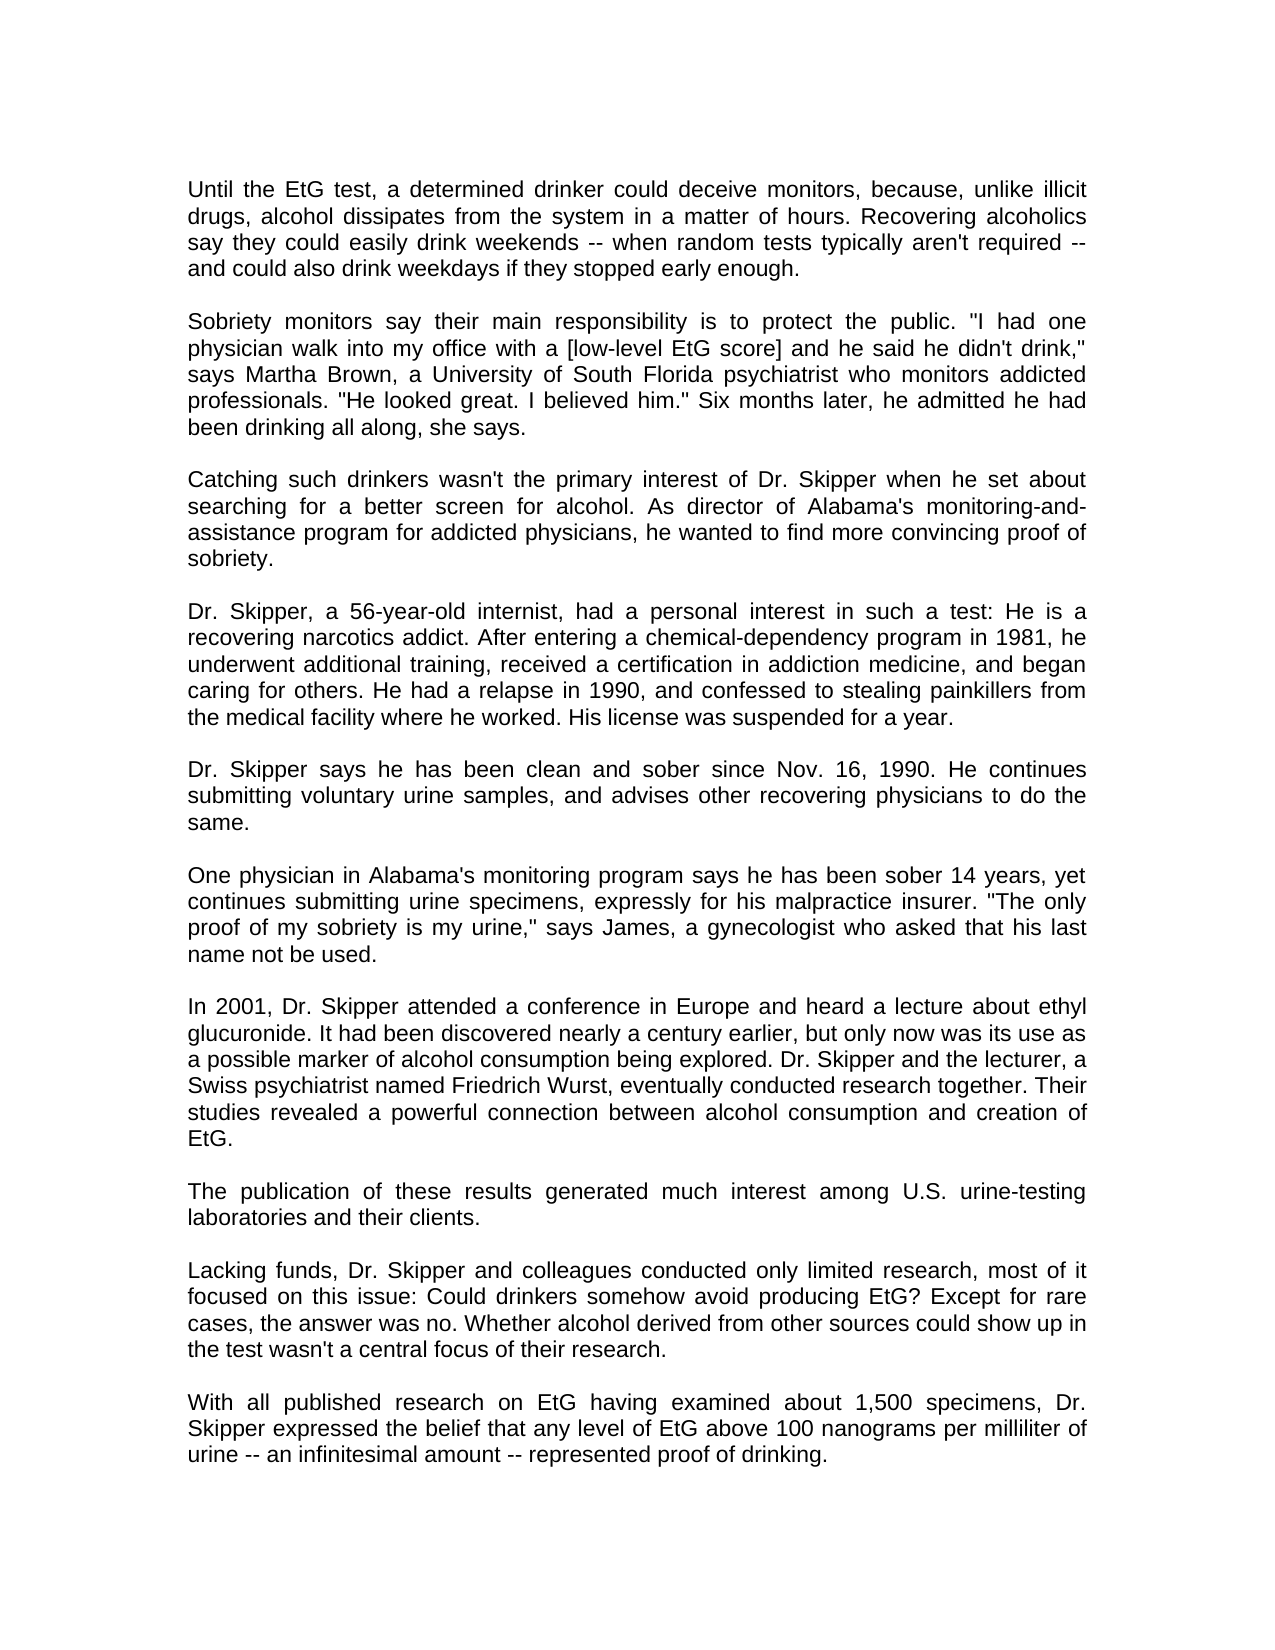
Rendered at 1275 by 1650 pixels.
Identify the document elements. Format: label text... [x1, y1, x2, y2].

text With all published research on EtG having examined about 1,500 specimens, Dr. Skipper expressed the belief that any level of EtG above 100 nanograms per milliliter of urine -- an infinitesimal amount -- represented proof of drinking. [187, 1389, 1087, 1468]
text In 2001, Dr. Skipper attended a conference in and heard a lecture about ethyl glucuronide. It had been discovered nearly a century earlier, but only now was its use as a possible marker of alcohol consumption being explored. Dr. Skipper and the lecturer, a Swiss psychiatrist named Friedrich Wurst, eventually conducted research together. Their studies revealed a powerful connection between alcohol consumption and creation of EtG. [187, 993, 1087, 1151]
text Dr. Skipper, a 56-year-old internist, had a personal interest in such a test: He is a recovering narcotics addict. After entering a chemical-dependency program in 1981, he underwent additional training, received a certification in addiction medicine, and began caring for others. He had a relapse in 1990, and confessed to stealing painkillers from the medical facility where he worked. His license was suspended for a year. [187, 598, 1087, 730]
text Catching such drinkers wasn't the primary interest of Dr. Skipper when he set about searching for a better screen for alcohol. As director of 's monitoring-and-assistance program for addicted physicians, he wanted to find more convincing proof of sobriety. [187, 466, 1087, 572]
text One physician in 's monitoring program says he has been sober 14 years, yet continues submitting urine specimens, expressly for his malpractice insurer. "The only proof of my sobriety is my urine," says James, a gynecologist who asked that his last name not be used. [187, 862, 1087, 967]
text Lacking funds, Dr. Skipper and colleagues conducted only limited research, most of it focused on this issue: Could drinkers somehow avoid producing EtG? Except for rare cases, the answer was no. Whether alcohol derived from other sources could show up in the test wasn't a central focus of their research. [187, 1257, 1087, 1362]
text Sobriety monitors say their main responsibility is to protect the public. "I had one physician walk into my office with a [low-level EtG score] and he said he didn't drink," says Martha Brown, a psychiatrist who monitors addicted professionals. "He looked great. I believed him." Six months later, he admitted he had been drinking all along, she says. [187, 308, 1087, 440]
text Until the EtG test, a determined drinker could deceive monitors, because, unlike illicit drugs, alcohol dissipates from the system in a matter of hours. Recovering alcoholics say they could easily drink weekends -- when random tests typically aren't required -- and could also drink weekdays if they stopped early enough. [187, 176, 1087, 282]
text Dr. Skipper says he has been clean and sober since Nov. 16, 1990. He continues submitting voluntary urine samples, and advises other recovering physicians to do the same. [187, 756, 1087, 835]
text The publication of these results generated much interest among urine-testing laboratories and their clients. [187, 1178, 1087, 1231]
